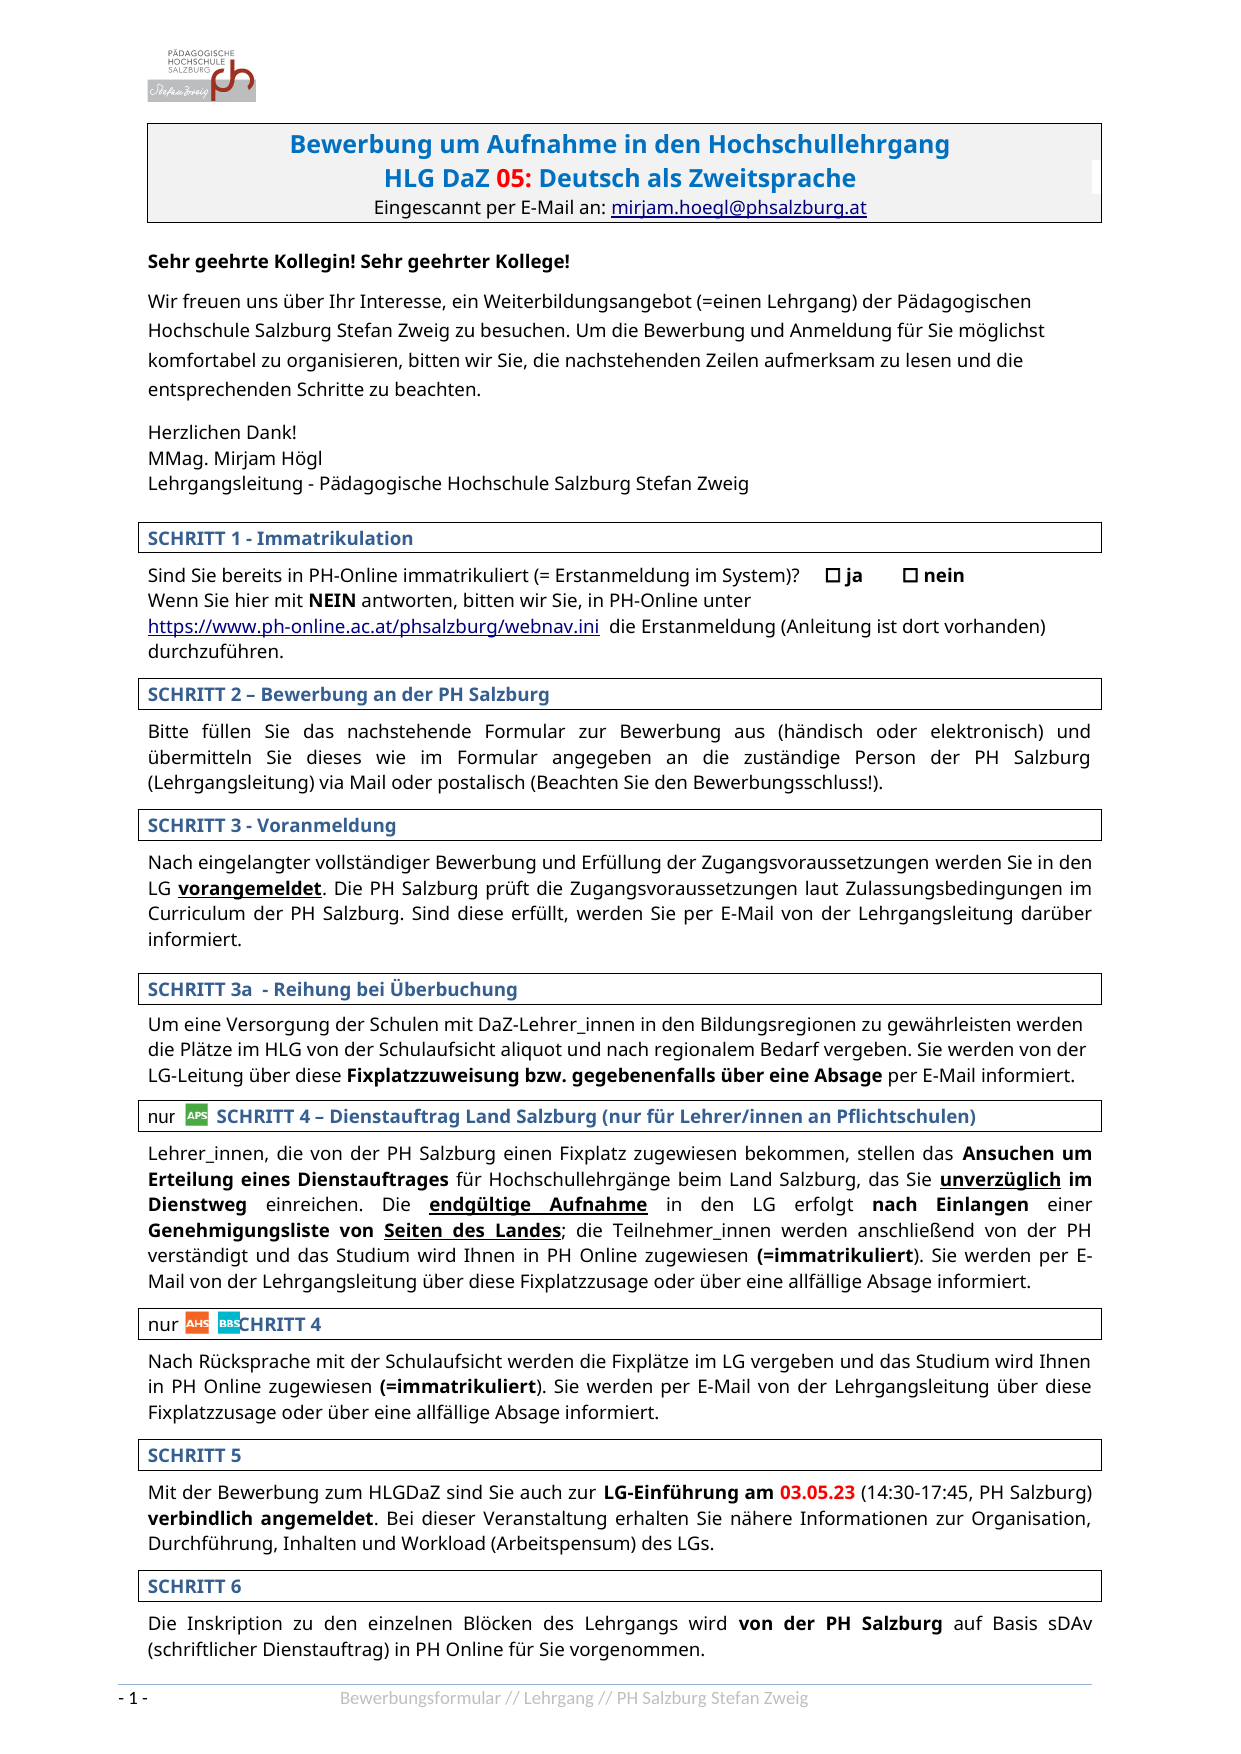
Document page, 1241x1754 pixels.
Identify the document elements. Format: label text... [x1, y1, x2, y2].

text HLG DaZ 05: Deutsch als Zweitsprache [148, 160, 1092, 191]
text Nach eingelangter vollständiger Bewerbung und Erfüllung der Zugangsvoraussetzungen werden Sie in den LG vorangemeldet. Die PH Salzburg prüft die Zugangsvoraussetzungen laut Zulassungsbedingungen im Curriculum der PH Salzburg. Sind diese erfüllt, werden Sie per E-Mail von der Lehrgangsleitung darüber informiert. [148, 849, 1092, 952]
text SCHRITT 6 [139, 1571, 1101, 1601]
text SCHRITT 5 [139, 1440, 1101, 1470]
text Die Inskription zu den einzelnen Blöcken des Lehrgangs wird von der PH Salzburg auf Basis sDAv (schriftlicher Dienstauftrag) in PH Online für Sie vorgenommen. [148, 1610, 1092, 1661]
text Sind Sie bereits in PH-Online immatrikuliert (= Erstanmeldung im System)? ja nein [148, 562, 1092, 587]
picture [185, 1103, 208, 1126]
text Lehrgangsleitung - Pädagogische Hochschule Salzburg Stefan Zweig [148, 471, 1092, 496]
text MMag. Mirjam Högl [148, 445, 1092, 471]
picture [217, 1311, 240, 1334]
text Eingescannt per E-Mail an: mirjam.hoegl@phsalzburg.at [148, 191, 1101, 222]
text nur SCHRITT 4 – Dienstauftrag Land Salzburg (nur für Lehrer/innen an Pflichtschulen) [139, 1101, 1101, 1131]
text Um eine Versorgung der Schulen mit DaZ-Lehrer_innen in den Bildungsregionen zu gewährleisten werden die Plätze im HLG von der Schulaufsicht aliquot und nach regionalem Bedarf vergeben. Sie werden von der LG-Leitung über diese Fixplatzzuweisung bzw. gegebenenfalls über eine Absage per E-Mail informiert. [148, 1011, 1092, 1088]
text nur SCHRITT 4 [139, 1309, 1101, 1339]
text Nach Rücksprache mit der Schulaufsicht werden die Fixplätze im LG vergeben und das Studium wird Ihnen in PH Online zugewiesen (=immatrikuliert). Sie werden per E-Mail von der Lehrgangsleitung über diese Fixplatzzusage oder über eine allfällige Absage informiert. [148, 1348, 1092, 1425]
picture [185, 1311, 209, 1334]
text Herzlichen Dank! [148, 419, 1092, 445]
text SCHRITT 1 - Immatrikulation [139, 523, 1101, 552]
picture [147, 35, 256, 102]
text Sehr geehrte Kollegin! Sehr geehrter Kollege! [148, 249, 1092, 274]
text Wenn Sie hier mit NEIN antworten, bitten wir Sie, in PH-Online unter https://www.ph-online.ac.at/phsalzburg/webnav.ini die Erstanmeldung (Anleitung ist dort vorhanden) durchzuführen. [148, 587, 1092, 664]
text Lehrer_innen, die von der PH Salzburg einen Fixplatz zugewiesen bekommen, stellen das Ansuchen um Erteilung eines Dienstauftrages für Hochschullehrgänge beim Land Salzburg, das Sie unverzüglich im Dienstweg einreichen. Die endgültige Aufnahme in den LG erfolgt nach Einlangen einer Genehmigungsliste von Seiten des Landes; die Teilnehmer_innen werden anschließend von der PH verständigt und das Studium wird Ihnen in PH Online zugewiesen (=immatrikuliert). Sie werden per E-Mail von der Lehrgangsleitung über diese Fixplatzzusage oder über eine allfällige Absage informiert. [148, 1141, 1092, 1294]
text SCHRITT 3 - Voranmeldung [139, 810, 1101, 840]
text SCHRITT 2 – Bewerbung an der PH Salzburg [139, 679, 1101, 709]
text SCHRITT 3a - Reihung bei Überbuchung [139, 974, 1101, 1004]
text Mit der Bewerbung zum HLGDaZ sind Sie auch zur LG-Einführung am 03.05.23 (14:30-17:45, PH Salzburg) verbindlich angemeldet. Bei dieser Veranstaltung erhalten Sie nähere Informationen zur Organisation, Durchführung, Inhalten und Workload (Arbeitspensum) des LGs. [148, 1479, 1092, 1556]
text Bitte füllen Sie das nachstehende Formular zur Bewerbung aus (händisch oder elektronisch) und übermitteln Sie dieses wie im Formular angegeben an die zuständige Person der PH Salzburg (Lehrgangsleitung) via Mail oder postalisch (Beachten Sie den Bewerbungsschluss!). [148, 718, 1092, 795]
text Bewerbung um Aufnahme in den Hochschullehrgang [148, 124, 1101, 160]
text Wir freuen uns über Ihr Interesse, ein Weiterbildungsangebot (=einen Lehrgang) der Pädagogischen Hochschule Salzburg Stefan Zweig zu besuchen. Um die Bewerbung und Anmeldung für Sie möglichst komfortabel zu organisieren, bitten wir Sie, die nachstehenden Zeilen aufmerksam zu lesen und die entsprechenden Schritte zu beachten. [148, 288, 1092, 402]
